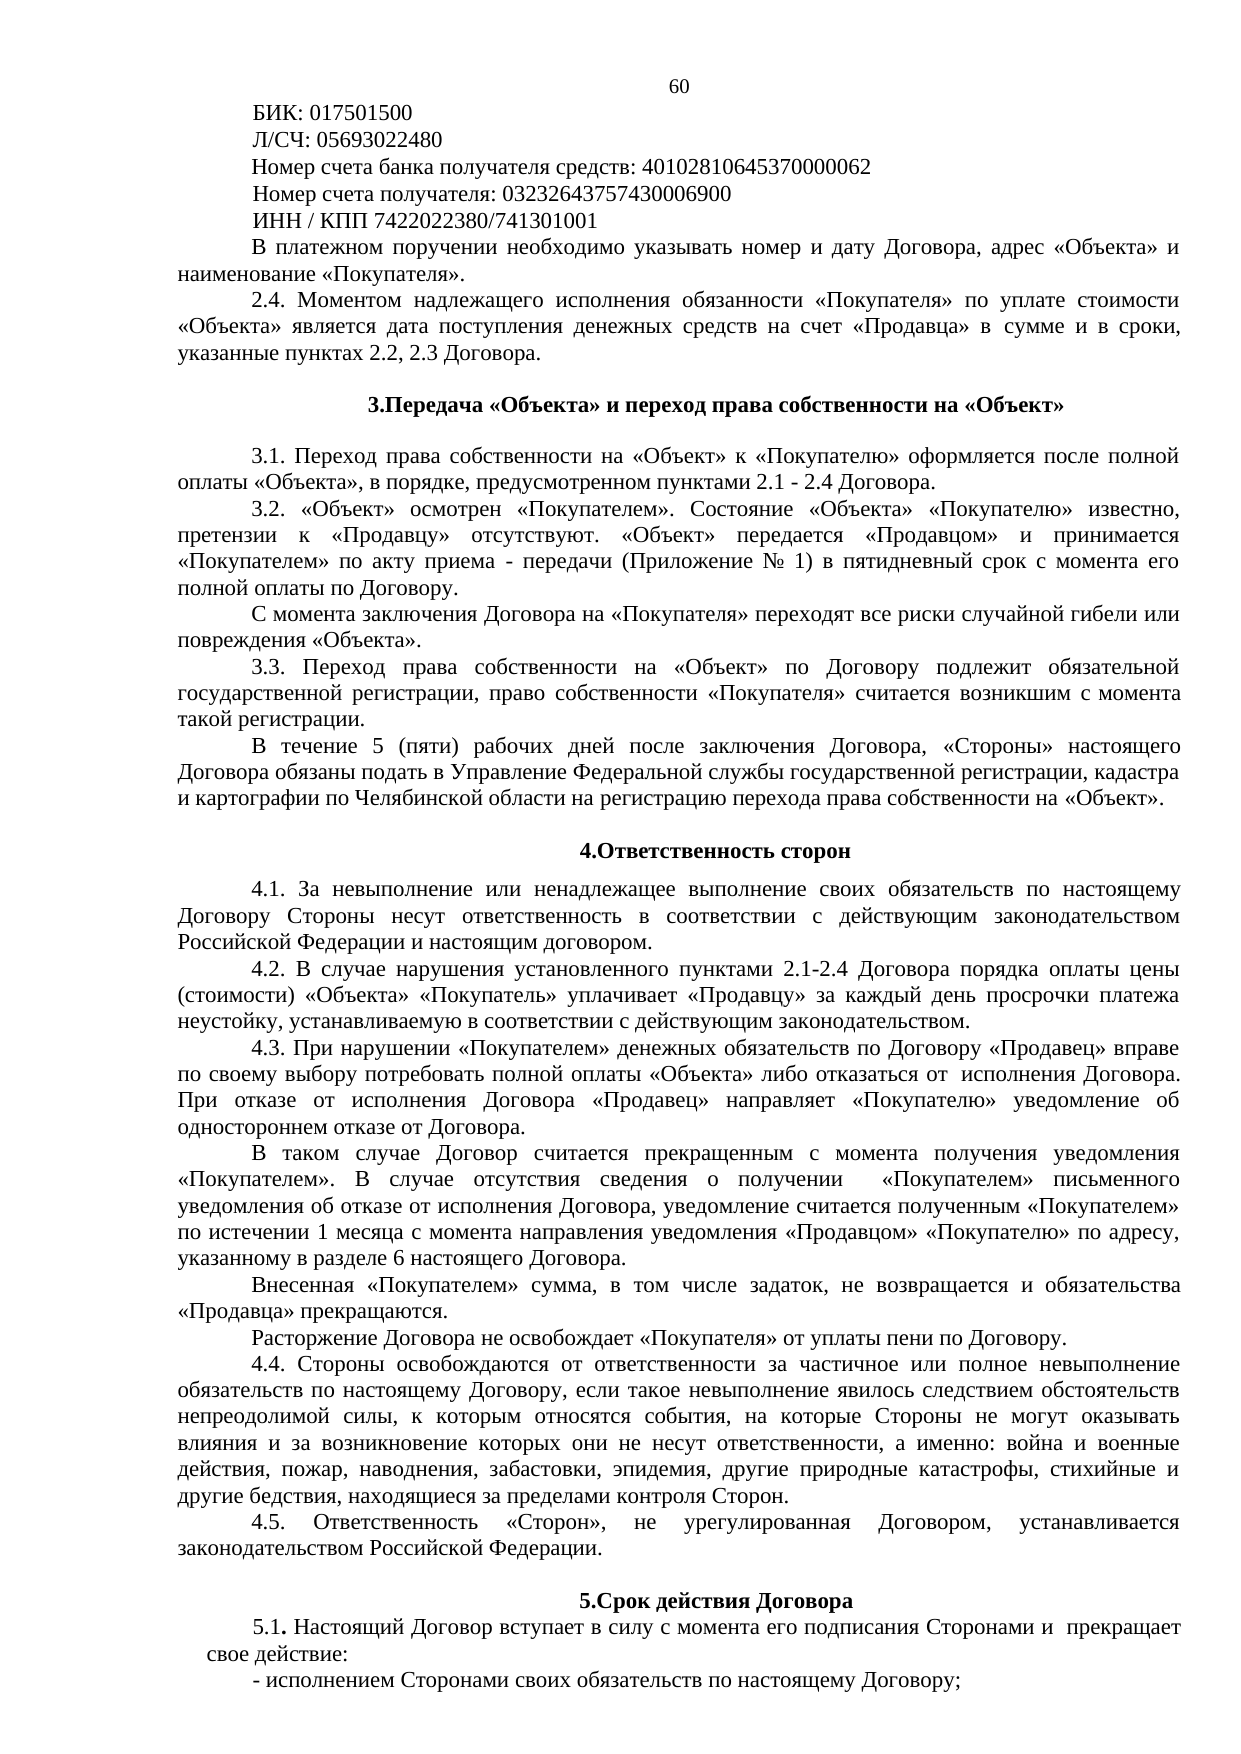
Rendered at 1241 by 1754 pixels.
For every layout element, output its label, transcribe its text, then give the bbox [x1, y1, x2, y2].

text В платежном поручении необходимо указывать номер и дату Договора, адрес «Объекта» и наименование «Покупателя». [177, 233, 1181, 286]
text 4.Ответственность сторон [251, 837, 1179, 863]
text 4.1. За невыполнение или ненадлежащее выполнение своих обязательств по настоящему Договору Стороны несут ответственность в соответствии с действующим законодательством Российской Федерации и настоящим договором. [177, 876, 1181, 954]
text 4.2. В случае нарушения установленного пунктами 2.1-2.4 Договора порядка оплаты цены (стоимости) «Объекта» «Покупатель» уплачивает «Продавцу» за каждый день просрочки платежа неустойку, устанавливаемую в соответствии с действующим законодательством. [177, 954, 1181, 1034]
text 4.3. При нарушении «Покупателем» денежных обязательств по Договору «Продавец» вправе по своему выбору потребовать полной оплаты «Объекта» либо отказаться от исполнения Договора. При отказе от исполнения Договора «Продавец» направляет «Покупателю» уведомление об одностороннем отказе от Договора. [177, 1034, 1181, 1139]
text 3.Передача «Объекта» и переход права собственности на «Объект» [251, 391, 1181, 418]
text С момента заключения Договора на «Покупателя» переходят все риски случайной гибели или повреждения «Объекта». [177, 600, 1181, 653]
text 2.4. Моментом надлежащего исполнения обязанности «Покупателя» по уплате стоимости «Объекта» является дата поступления денежных средств на счет «Продавца» в сумме и в сроки, указанные пунктах 2.2, 2.3 Договора. [177, 286, 1181, 365]
text 3.3. Переход права собственности на «Объект» по Договору подлежит обязательной государственной регистрации, право собственности «Покупателя» считается возникшим с момента такой регистрации. [177, 653, 1181, 732]
text 3.1. Переход права собственности на «Объект» к «Покупателю» оформляется после полной оплаты «Объекта», в порядке, предусмотренном пунктами 2.1 - 2.4 Договора. [177, 442, 1181, 494]
text Внесенная «Покупателем» сумма, в том числе задаток, не возвращается и обязательства «Продавца» прекращаются. [177, 1271, 1181, 1323]
text 5.Срок действия Договора [251, 1587, 1181, 1613]
text 3.2. «Объект» осмотрен «Покупателем». Состояние «Объекта» «Покупателю» известно, претензии к «Продавцу» отсутствуют. «Объект» передается «Продавцом» и принимается «Покупателем» по акту приема - передачи (Приложение № 1) в пятидневный срок с момента его полной оплаты по Договору. [177, 494, 1181, 600]
text ИНН / КПП 7422022380/741301001 [177, 206, 1181, 233]
text В течение 5 (пяти) рабочих дней после заключения Договора, «Стороны» настоящего Договора обязаны подать в Управление Федеральной службы государственной регистрации, кадастра и картографии по Челябинской области на регистрацию перехода права собственности на «Объект». [177, 732, 1181, 811]
text Номер счета получателя: 03232643757430006900 [177, 179, 1181, 206]
text Л/СЧ: 05693022480 [177, 125, 1181, 152]
text БИК: 017501500 [177, 98, 1181, 125]
text 4.5. Ответственность «Сторон», не урегулированная Договором, устанавливается законодательством Российской Федерации. [177, 1508, 1181, 1561]
text Номер счета банка получателя средств: 40102810645370000062 [177, 152, 1181, 179]
text - исполнением Сторонами своих обязательств по настоящему Договору; [206, 1666, 1181, 1692]
text В таком случае Договор считается прекращенным с момента получения уведомления «Покупателем». В случае отсутствия сведения о получении «Покупателем» письменного уведомления об отказе от исполнения Договора, уведомление считается полученным «Покупателем» по истечении 1 месяца с момента направления уведомления «Продавцом» «Покупателю» по адресу, указанному в разделе 6 настоящего Договора. [177, 1139, 1181, 1271]
text 4.4. Стороны освобождаются от ответственности за частичное или полное невыполнение обязательств по настоящему Договору, если такое невыполнение явилось следствием обстоятельств непреодолимой силы, к которым относятся события, на которые Стороны не могут оказывать влияния и за возникновение которых они не несут ответственности, а именно: война и военные действия, пожар, наводнения, забастовки, эпидемия, другие природные катастрофы, стихийные и другие бедствия, находящиеся за пределами контроля Сторон. [177, 1350, 1181, 1508]
text Расторжение Договора не освобождает «Покупателя» от уплаты пени по Договору. [177, 1323, 1181, 1350]
text 5.1. Настоящий Договор вступает в силу с момента его подписания Сторонами и прекращает свое действие: [206, 1613, 1181, 1666]
